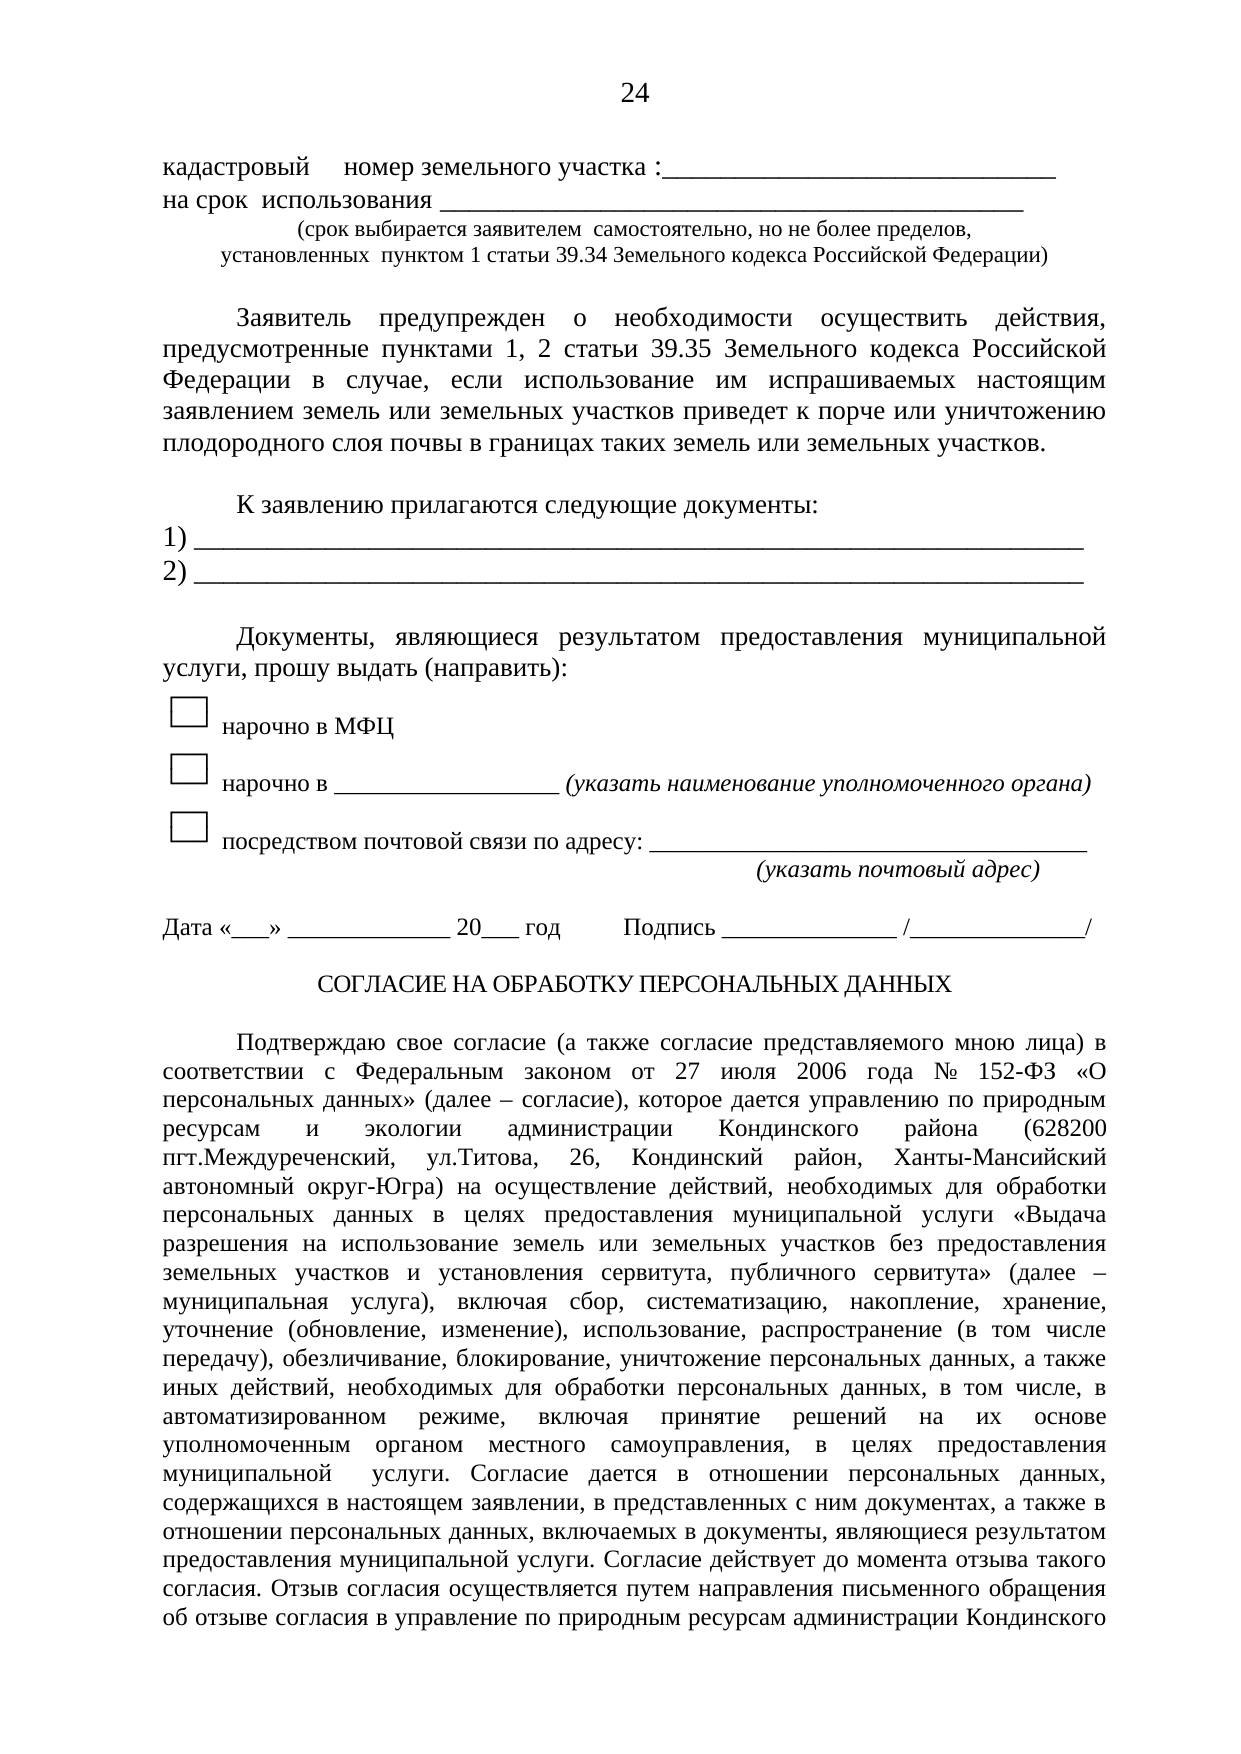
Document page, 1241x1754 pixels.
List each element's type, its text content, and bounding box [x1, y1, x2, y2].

text К заявлению прилагаются следующие документы: [162, 488, 1107, 519]
text 2) _____________________________________________________________ [162, 553, 1107, 586]
text СОГЛАСИЕ НА ОБРАБОТКУ ПЕРСОНАЛЬНЫХ ДАННЫХ [162, 969, 1107, 998]
text (указать почтовый адрес) [162, 854, 1107, 883]
text ┌─┐ [162, 739, 1107, 768]
text (срок выбирается заявителем самостоятельно, но не более пределов, [162, 215, 1107, 241]
text на срок использования ________________________________________ [162, 181, 1107, 215]
text установленных пунктом 1 статьи 39.34 Земельного кодекса Российской Федерации) [162, 241, 1107, 267]
text └─┘ посредством почтовой связи по адресу: ___________________________________ [162, 826, 1107, 854]
text Дата «___» _____________ 20___ год Подпись ______________ /______________/ [162, 912, 1107, 941]
text ┌─┐ [162, 682, 1107, 711]
text кадастровый номер земельного участка :___________________________ [162, 148, 1107, 181]
text └─┘ нарочно в __________________ (указать наименование уполномоченного органа) [162, 768, 1107, 797]
text └─┘ нарочно в МФЦ [162, 711, 1107, 739]
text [162, 1027, 1107, 1631]
text Заявитель предупрежден о необходимости осуществить действия, предусмотренные пунктами 1, 2 статьи 39.35 Земельного кодекса Российской Федерации в случае, если использование им испрашиваемых настоящим заявлением земель или земельных участков приведет к порче или уничтожению плодородного слоя почвы в границах таких земель или земельных участков. [162, 301, 1107, 457]
text 1) _____________________________________________________________ [162, 519, 1107, 553]
text ┌─┐ [162, 797, 1107, 826]
text Документы, являющиеся результатом предоставления муниципальной услуги, прошу выдать (направить): [162, 620, 1107, 682]
